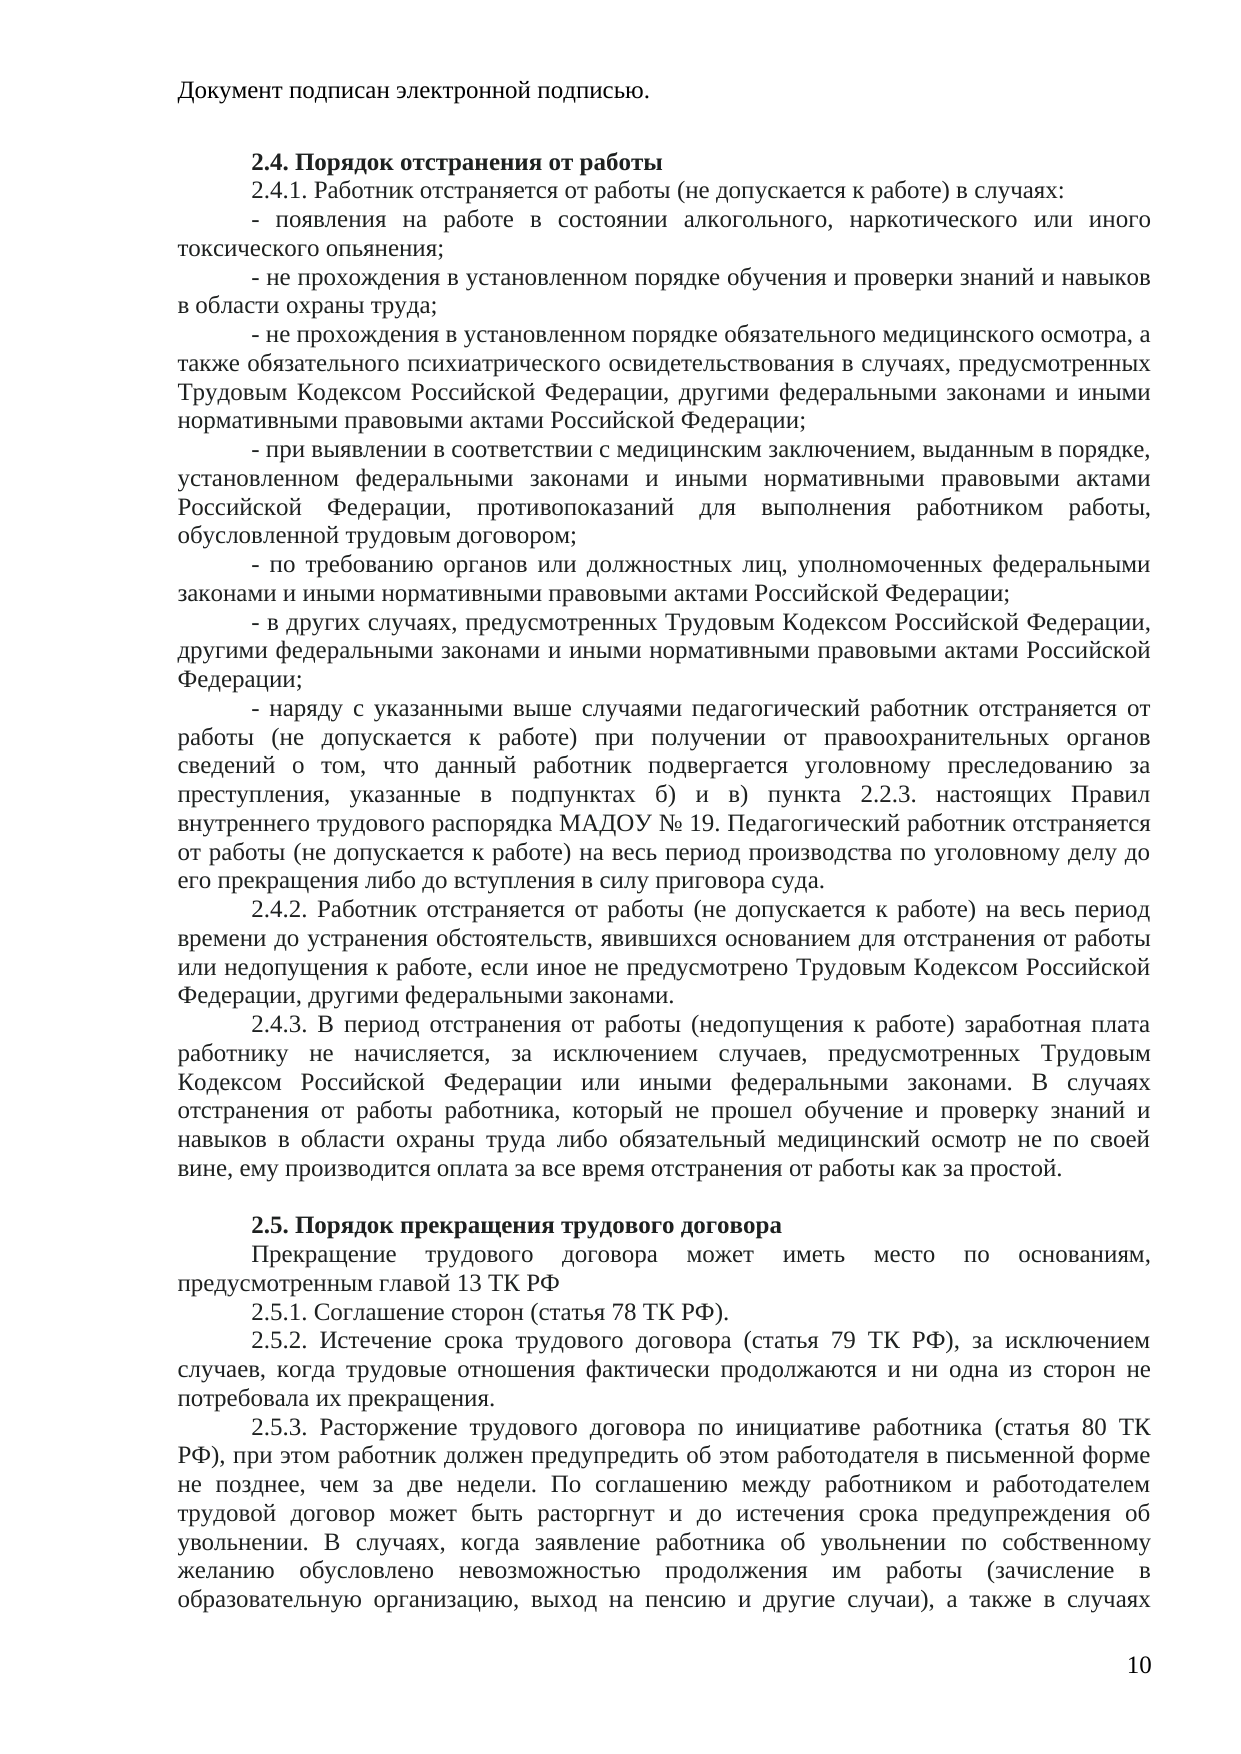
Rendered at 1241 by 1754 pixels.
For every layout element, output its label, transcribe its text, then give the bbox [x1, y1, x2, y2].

text 2.4.2. Работник отстраняется от работы (не допускается к работе) на весь период времени до устранения обстоятельств, явившихся основанием для отстранения от работы или недопущения к работе, если иное не предусмотрено Трудовым Кодексом Российской Федерации, другими федеральными законами. [177, 894, 1152, 1009]
text - в других случаях, предусмотренных Трудовым Кодексом Российской Федерации, другими федеральными законами и иными нормативными правовыми актами Российской Федерации; [177, 607, 1152, 693]
text - не прохождения в установленном порядке обязательного медицинского осмотра, а также обязательного психиатрического освидетельствования в случаях, предусмотренных Трудовым Кодексом Российской Федерации, другими федеральными законами и иными нормативными правовыми актами Российской Федерации; [177, 319, 1152, 434]
text 2.4.3. В период отстранения от работы (недопущения к работе) заработная плата работнику не начисляется, за исключением случаев, предусмотренных Трудовым Кодексом Российской Федерации или иными федеральными законами. В случаях отстранения от работы работника, который не прошел обучение и проверку знаний и навыков в области охраны труда либо обязательный медицинский осмотр не по своей вине, ему производится оплата за все время отстранения от работы как за простой. [177, 1009, 1152, 1182]
text - при выявлении в соответствии с медицинским заключением, выданным в порядке, установленном федеральными законами и иными нормативными правовыми актами Российской Федерации, противопоказаний для выполнения работником работы, обусловленной трудовым договором; [177, 434, 1152, 549]
text - появления на работе в состоянии алкогольного, наркотического или иного токсического опьянения; [177, 204, 1152, 262]
text - не прохождения в установленном порядке обучения и проверки знаний и навыков в области охраны труда; [177, 262, 1152, 319]
text 2.5.2. Истечение срока трудового договора (статья 79 ТК РФ), за исключением случаев, когда трудовые отношения фактически продолжаются и ни одна из сторон не потребовала их прекращения. [177, 1326, 1152, 1412]
text - по требованию органов или должностных лиц, уполномоченных федеральными законами и иными нормативными правовыми актами Российской Федерации; [177, 549, 1152, 607]
text 2.4. Порядок отстранения от работы [177, 147, 1152, 176]
text 2.5. Порядок прекращения трудового договора [177, 1211, 1152, 1239]
text - наряду с указанными выше случаями педагогический работник отстраняется от работы (не допускается к работе) при получении от правоохранительных органов сведений о том, что данный работник подвергается уголовному преследованию за преступления, указанные в подпунктах б) и в) пункта 2.2.3. настоящих Правил внутреннего трудового распорядка МАДОУ № 19. Педагогический работник отстраняется от работы (не допускается к работе) на весь период производства по уголовному делу до его прекращения либо до вступления в силу приговора суда. [177, 693, 1152, 894]
text 2.5.1. Соглашение сторон (статья 78 ТК РФ). [177, 1297, 1152, 1326]
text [177, 1412, 1152, 1613]
text 2.4.1. Работник отстраняется от работы (не допускается к работе) в случаях: [177, 176, 1152, 204]
text Прекращение трудового договора может иметь место по основаниям, предусмотренным главой 13 ТК РФ [177, 1239, 1152, 1297]
